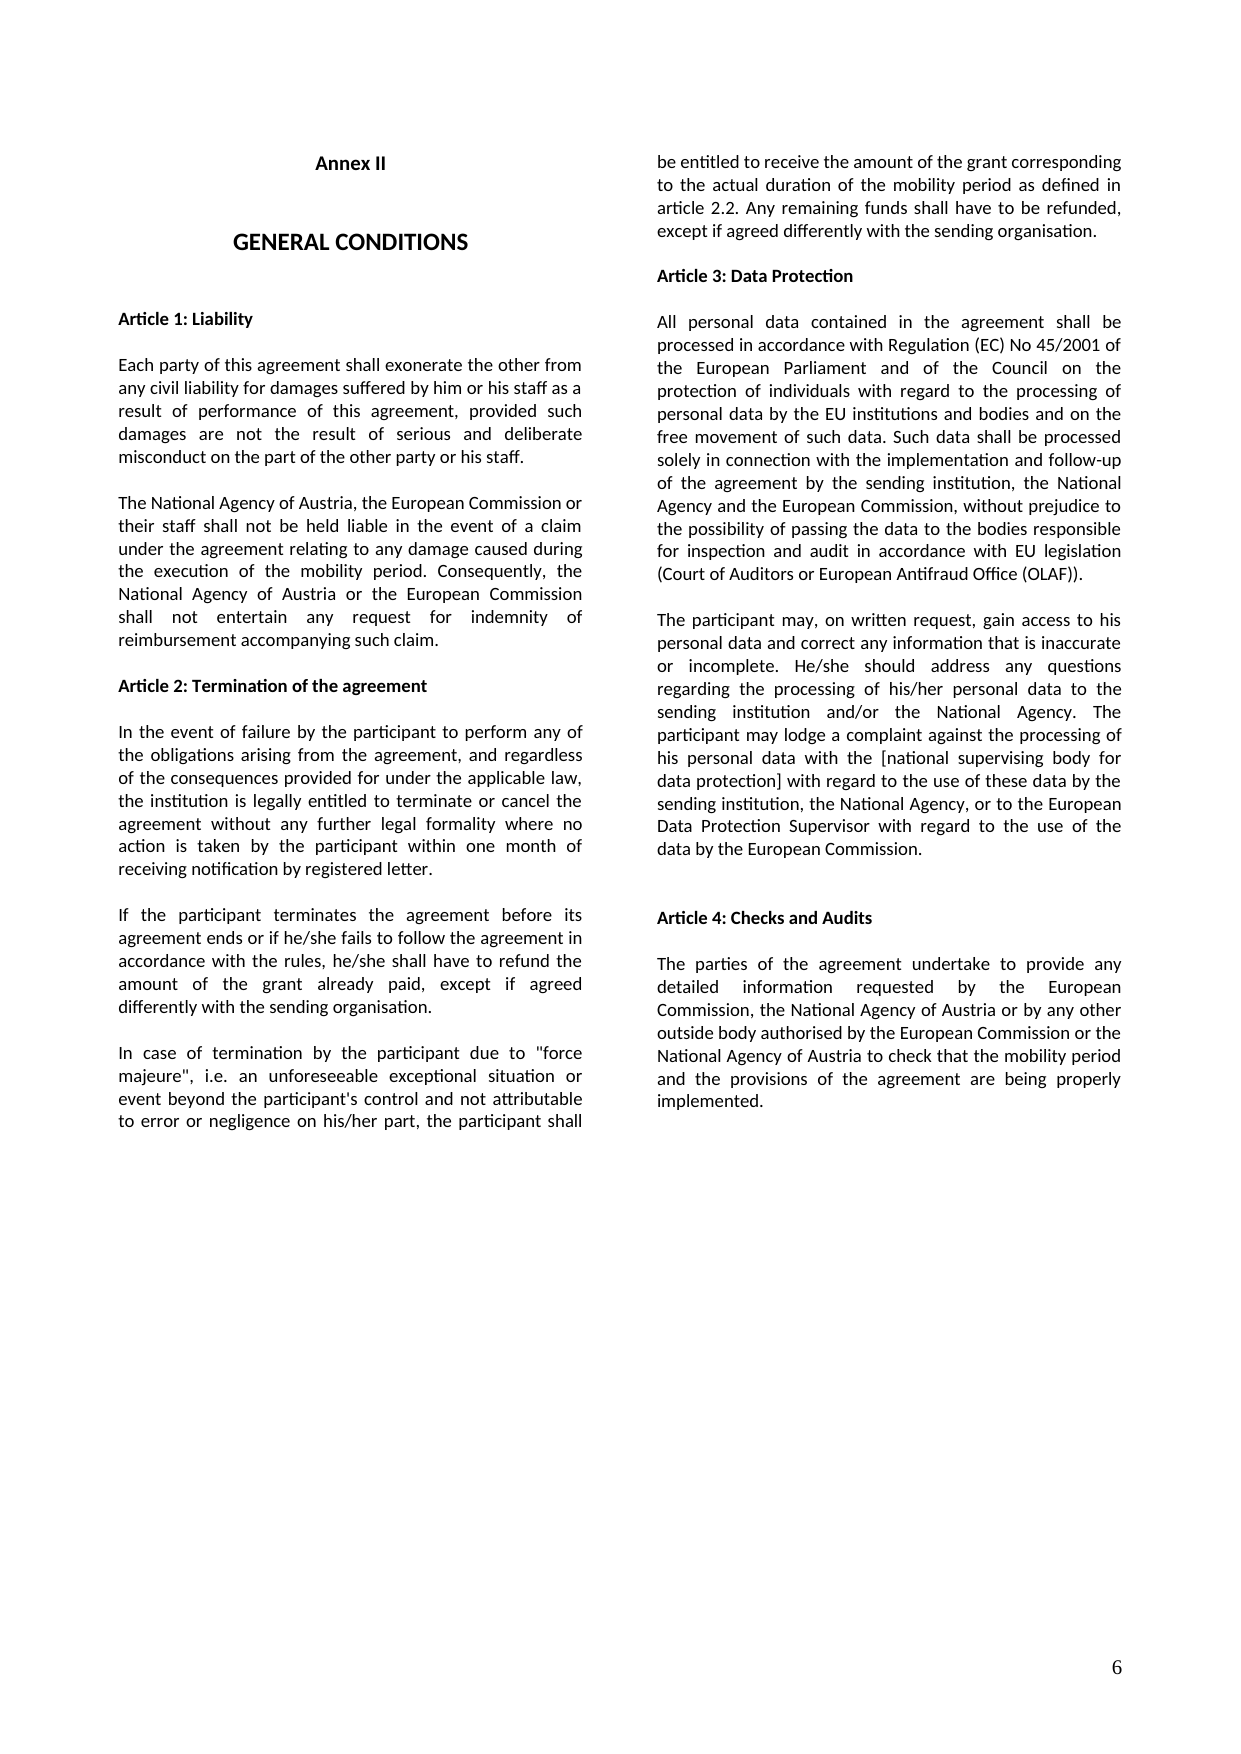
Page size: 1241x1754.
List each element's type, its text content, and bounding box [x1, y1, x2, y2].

text If the participant terminates the agreement before its agreement ends or if he/she fails to follow the agreement in accordance with the rules, he/she shall have to refund the amount of the grant already paid, except if agreed differently with the sending organisation. [118, 903, 583, 1018]
text The National Agency of Austria, the European Commission or their staff shall not be held liable in the event of a claim under the agreement relating to any damage caused during the execution of the mobility period. Consequently, the National Agency of Austria or the European Commission shall not entertain any request for indemnity of reimbursement accompanying such claim. [118, 491, 583, 651]
text Article 2: Termination of the agreement [118, 674, 583, 697]
text Each party of this agreement shall exonerate the other from any civil liability for damages suffered by him or his staff as a result of performance of this agreement, provided such damages are not the result of serious and deliberate misconduct on the part of the other party or his staff. [118, 353, 583, 468]
text In case of termination by the participant due to "force majeure", i.e. an unforeseeable exceptional situation or event beyond the participant's control and not attributable to error or negligence on his/her part, the participant shall be entitled to receive the amount of the grant corresponding to the actual duration of the mobility period as defined in article 2.2. Any remaining funds shall have to be refunded, except if agreed differently with the sending organisation. [118, 1041, 583, 1133]
text The participant may, on written request, gain access to his personal data and correct any information that is inaccurate or incomplete. He/she should address any questions regarding the processing of his/her personal data to the sending institution and/or the National Agency. The participant may lodge a complaint against the processing of his personal data with the [national supervising body for data protection] with regard to the use of these data by the sending institution, the National Agency, or to the European Data Protection Supervisor with regard to the use of the data by the European Commission. [657, 608, 1122, 860]
text Article 1: Liability [118, 308, 583, 331]
text Article 3: Data Protection [657, 264, 1122, 287]
text In the event of failure by the participant to perform any of the obligations arising from the agreement, and regardless of the consequences provided for under the applicable law, the institution is legally entitled to terminate or cancel the agreement without any further legal formality where no action is taken by the participant within one month of receiving notification by registered letter. [118, 720, 583, 881]
text Annex II [118, 150, 583, 175]
text The parties of the agreement undertake to provide any detailed information requested by the European Commission, the National Agency of Austria or by any other outside body authorised by the European Commission or the National Agency of Austria to check that the mobility period and the provisions of the agreement are being properly implemented. [657, 952, 1122, 1112]
text In case of termination by the participant due to "force majeure", i.e. an unforeseeable exceptional situation or event beyond the participant's control and not attributable to error or negligence on his/her part, the participant shall be entitled to receive the amount of the grant corresponding to the actual duration of the mobility period as defined in article 2.2. Any remaining funds shall have to be refunded, except if agreed differently with the sending organisation. [657, 150, 1122, 242]
text All personal data contained in the agreement shall be processed in accordance with Regulation (EC) No 45/2001 of the European Parliament and of the Council on the protection of individuals with regard to the processing of personal data by the EU institutions and bodies and on the free movement of such data. Such data shall be processed solely in connection with the implementation and follow-up of the agreement by the sending institution, the National Agency and the European Commission, without prejudice to the possibility of passing the data to the bodies responsible for inspection and audit in accordance with EU legislation (Court of Auditors or European Antifraud Office (OLAF)). [657, 310, 1122, 585]
text Article 4: Checks and Audits [657, 906, 1122, 929]
text GENERAL CONDITIONS [118, 226, 583, 257]
